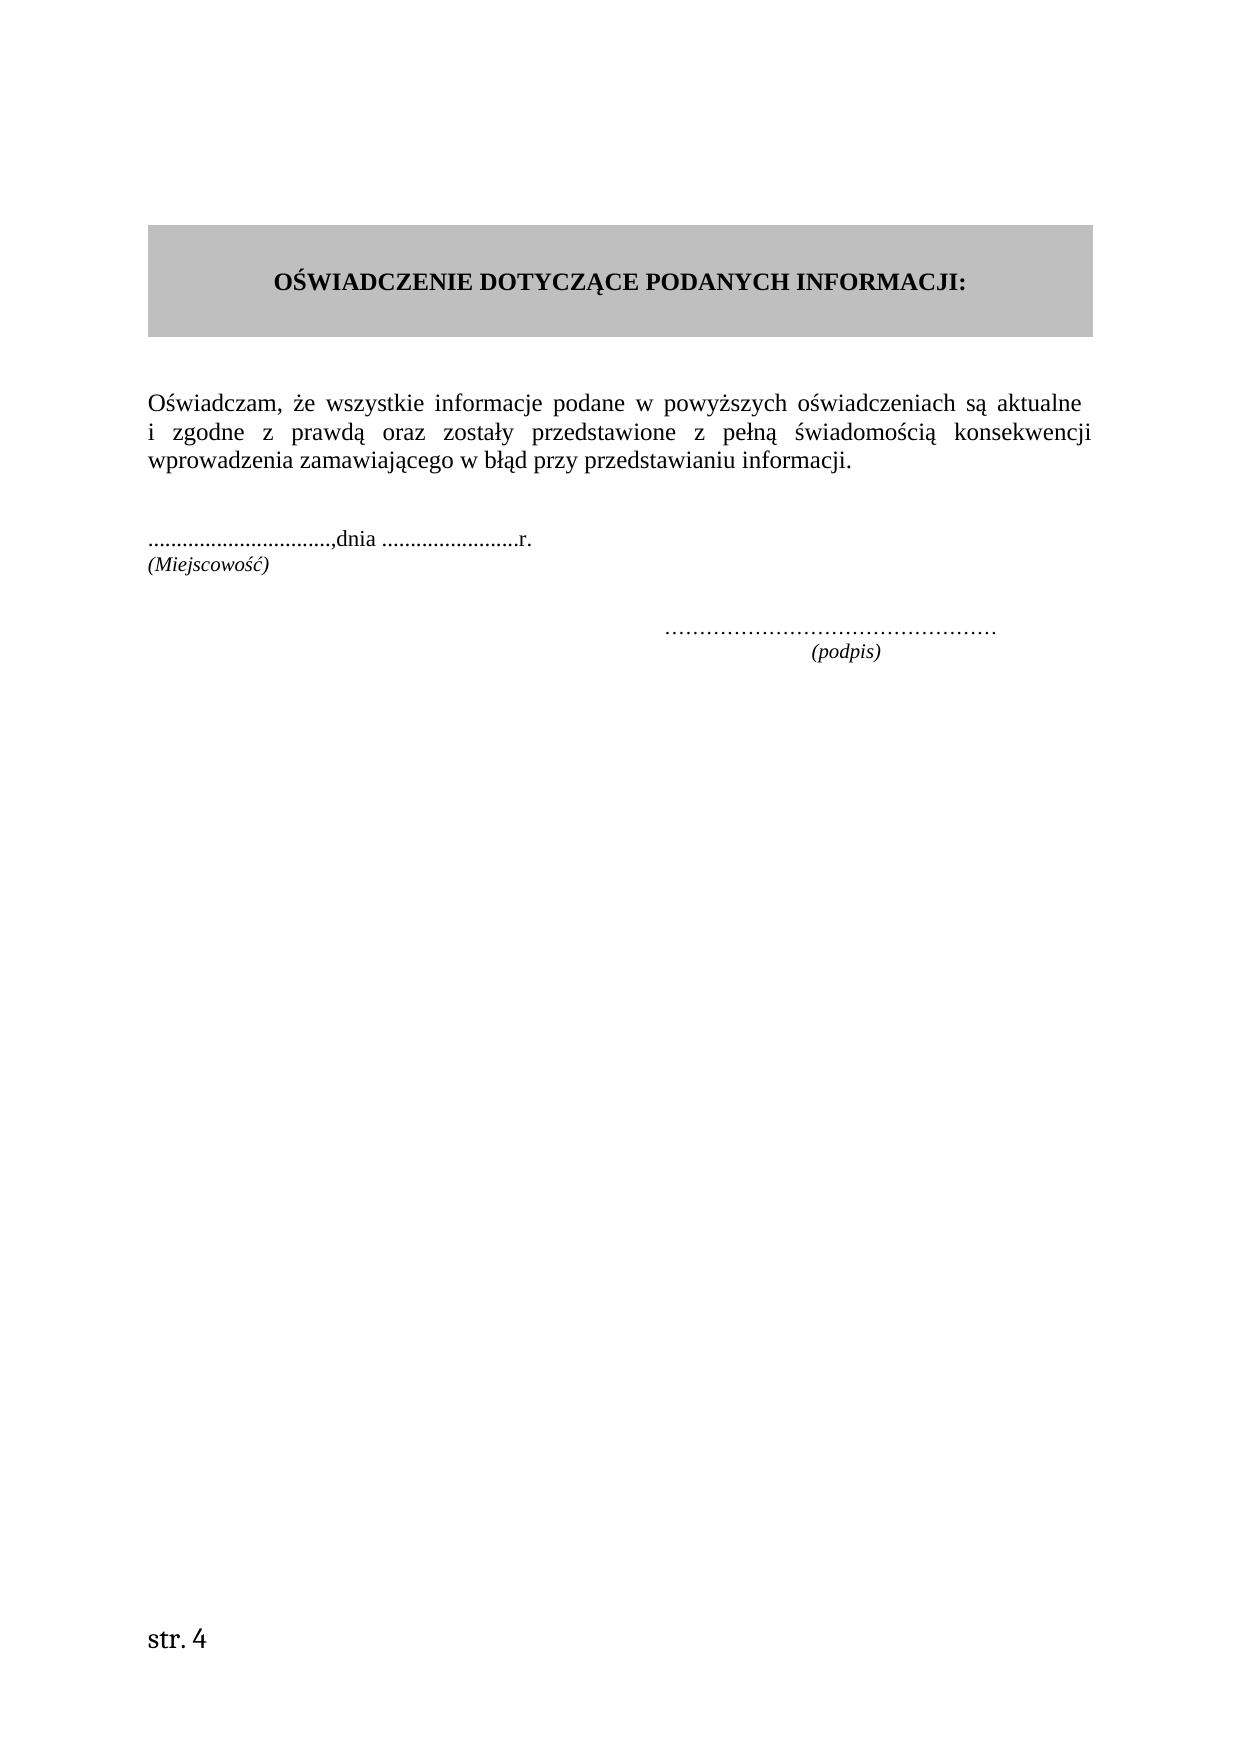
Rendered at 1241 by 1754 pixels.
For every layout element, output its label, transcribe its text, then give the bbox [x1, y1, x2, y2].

text Oświadczam, że wszystkie informacje podane w powyższych oświadczeniach są aktualne i zgodne z prawdą oraz zostały przedstawione z pełną świadomością konsekwencji wprowadzenia zamawiającego w błąd przy przedstawianiu informacji. [148, 388, 1093, 474]
text OŚWIADCZENIE DOTYCZĄCE PODANYCH INFORMACJI: [148, 267, 1093, 295]
text (Miejscowość) [148, 552, 1093, 576]
text ………………………………………… [148, 615, 1093, 639]
text (podpis) [738, 639, 1093, 663]
text ................................,dnia ........................r. [148, 526, 1093, 552]
